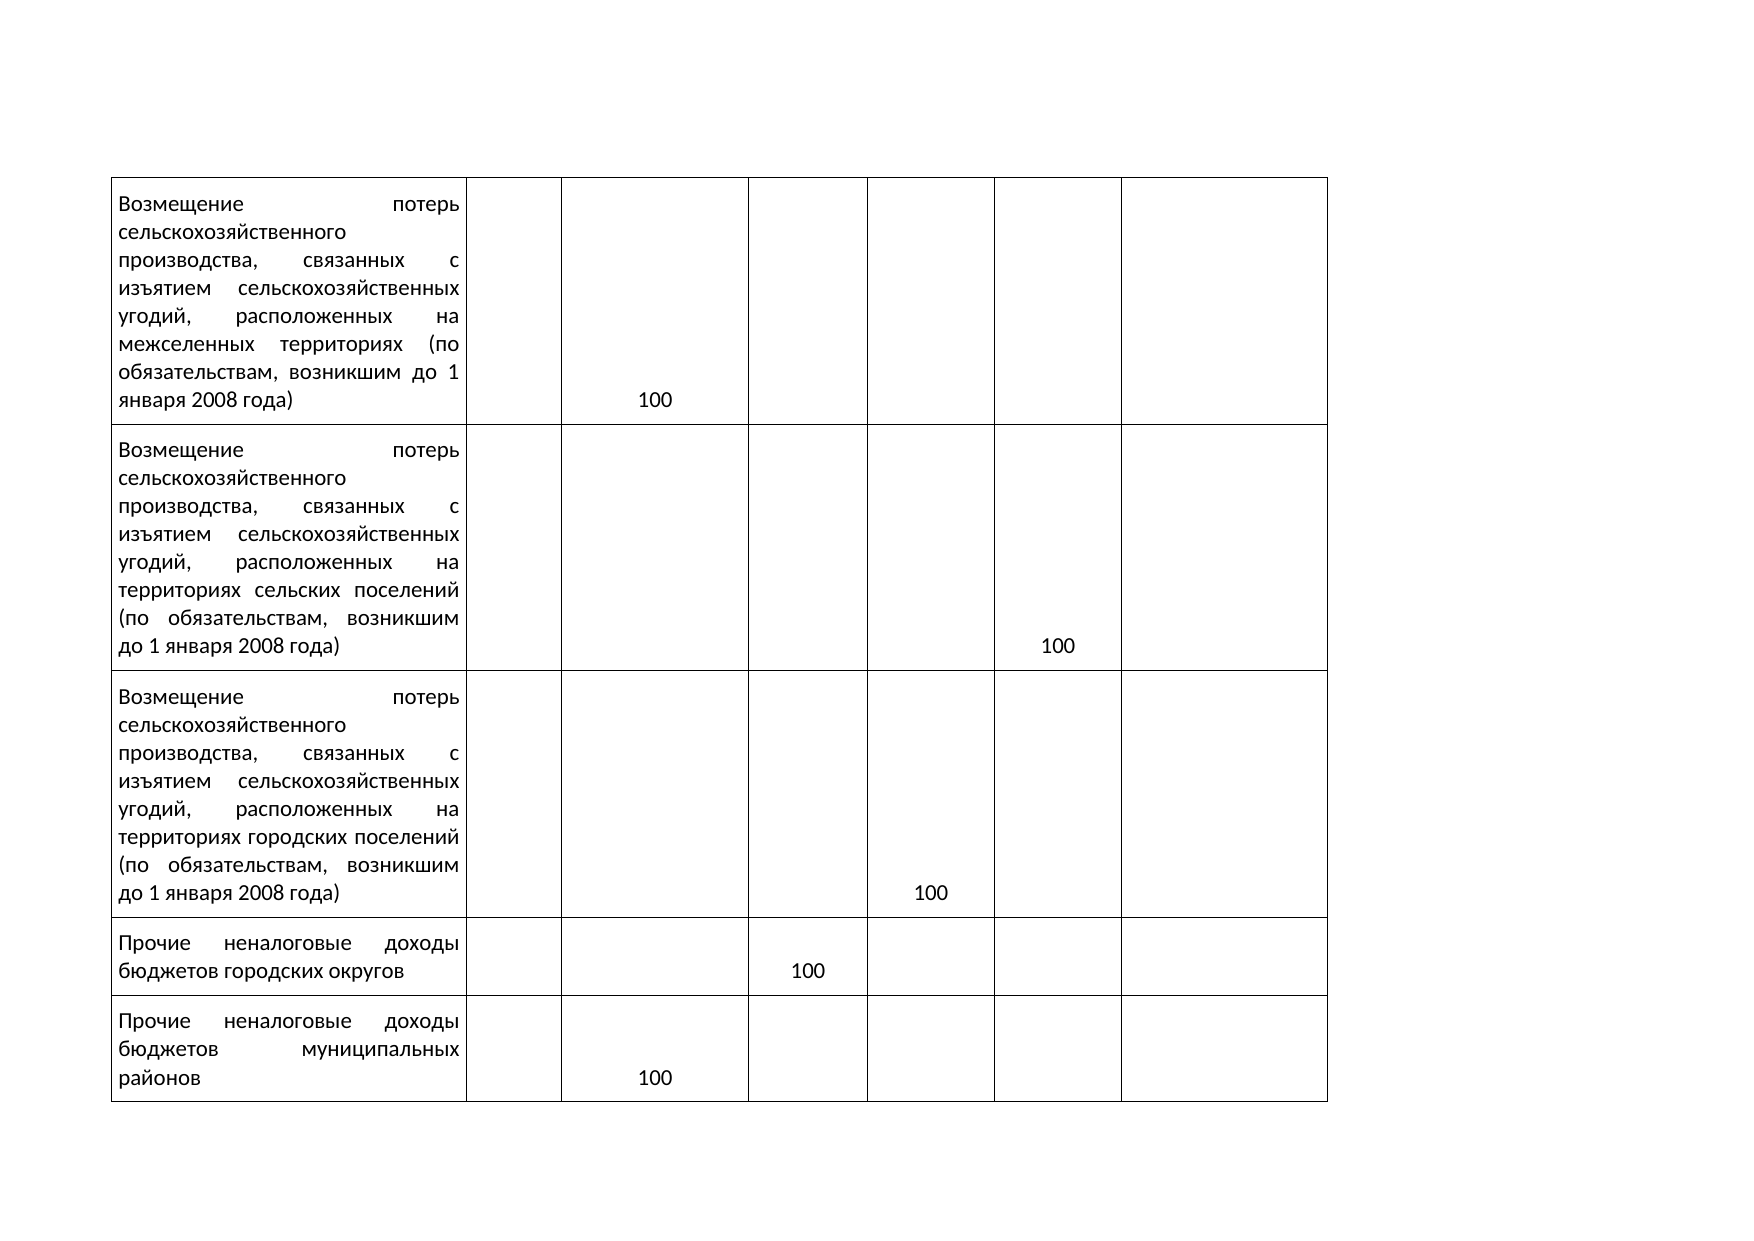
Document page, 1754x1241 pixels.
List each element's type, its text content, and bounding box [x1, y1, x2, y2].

table_cell [1122, 178, 1327, 424]
table_cell [467, 671, 561, 917]
table_cell [868, 996, 994, 1101]
table_cell [1122, 996, 1327, 1101]
table_cell [868, 178, 994, 424]
table_cell [995, 996, 1121, 1101]
table_cell [868, 425, 994, 670]
table_cell 100 [562, 178, 748, 424]
table_cell Прочие неналоговые доходы бюджетов городских округов [112, 918, 466, 995]
table_cell 100 [749, 918, 867, 995]
table_cell [995, 178, 1121, 424]
table_cell [868, 918, 994, 995]
table_cell [749, 178, 867, 424]
table_cell [562, 425, 748, 670]
table_cell [467, 425, 561, 670]
table_cell [1122, 671, 1327, 917]
table_cell [749, 671, 867, 917]
table_cell Возмещение потерь сельскохозяйственного производства, связанных с изъятием сельскохозяйственных угодий, расположенных на межселенных территориях (по обязательствам, возникшим до 1 января 2008 года) [112, 178, 466, 424]
table_cell Возмещение потерь сельскохозяйственного производства, связанных с изъятием сельскохозяйственных угодий, расположенных на территориях сельских поселений (по обязательствам, возникшим до 1 января 2008 года) [112, 425, 466, 670]
table_cell 100 [562, 996, 748, 1101]
table_cell [995, 671, 1121, 917]
table_cell Возмещение потерь сельскохозяйственного производства, связанных с изъятием сельскохозяйственных угодий, расположенных на территориях городских поселений (по обязательствам, возникшим до 1 января 2008 года) [112, 671, 466, 917]
table_cell 100 [995, 425, 1121, 670]
table_cell [1122, 425, 1327, 670]
table_cell [467, 996, 561, 1101]
table_cell [467, 178, 561, 424]
table_cell Прочие неналоговые доходы бюджетов муниципальных районов [112, 996, 466, 1101]
table_cell [562, 671, 748, 917]
table_cell [749, 425, 867, 670]
table_cell [467, 918, 561, 995]
table_cell [749, 996, 867, 1101]
table_cell [1122, 918, 1327, 995]
table_cell 100 [868, 671, 994, 917]
table_cell [995, 918, 1121, 995]
table_cell [562, 918, 748, 995]
